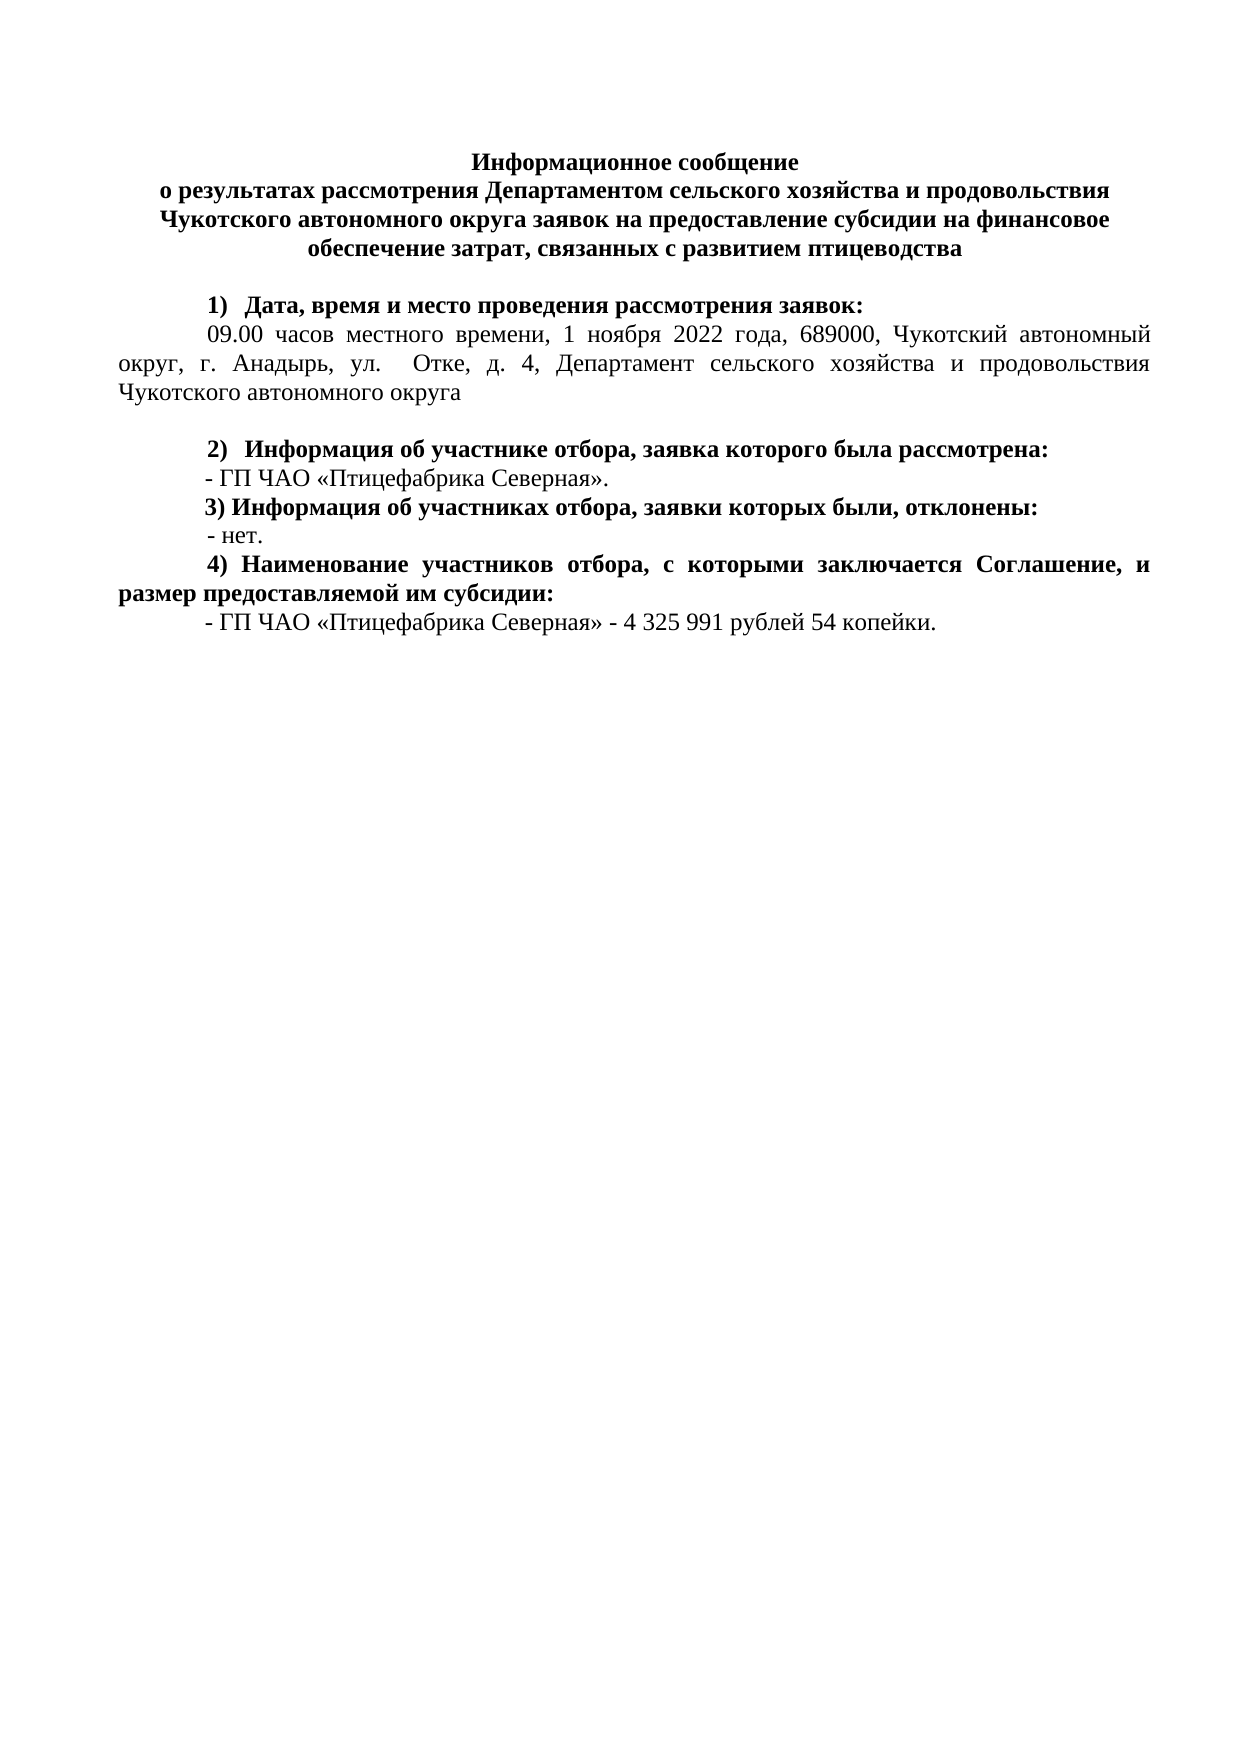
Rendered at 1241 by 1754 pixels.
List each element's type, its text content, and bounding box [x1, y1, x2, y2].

text - ГП ЧАО «Птицефабрика Северная» - 4 325 991 рублей 54 копейки. [118, 607, 1152, 636]
text - ГП ЧАО «Птицефабрика Северная». [118, 463, 1152, 492]
text Информационное сообщение [118, 147, 1152, 176]
text 4) Наименование участников отбора, с которыми заключается Соглашение, и размер предоставляемой им субсидии: [118, 549, 1152, 607]
list Информация об участнике отбора, заявка которого была рассмотрена: [207, 434, 1152, 463]
text - нет. [118, 521, 1152, 549]
text 3) Информация об участниках отбора, заявки которых были, отклонены: [118, 492, 1152, 521]
text 09.00 часов местного времени, 1 ноября 2022 года, 689000, Чукотский автономный округ, г. Анадырь, ул. Отке, д. 4, Департамент сельского хозяйства и продовольствия Чукотского автономного округа [118, 319, 1152, 406]
list Дата, время и место проведения рассмотрения заявок: [207, 291, 1152, 319]
text о результатах рассмотрения Департаментом сельского хозяйства и продовольствия Чукотского автономного округа заявок на предоставление субсидии на финансовое обеспечение затрат, связанных с развитием птицеводства [118, 176, 1152, 262]
